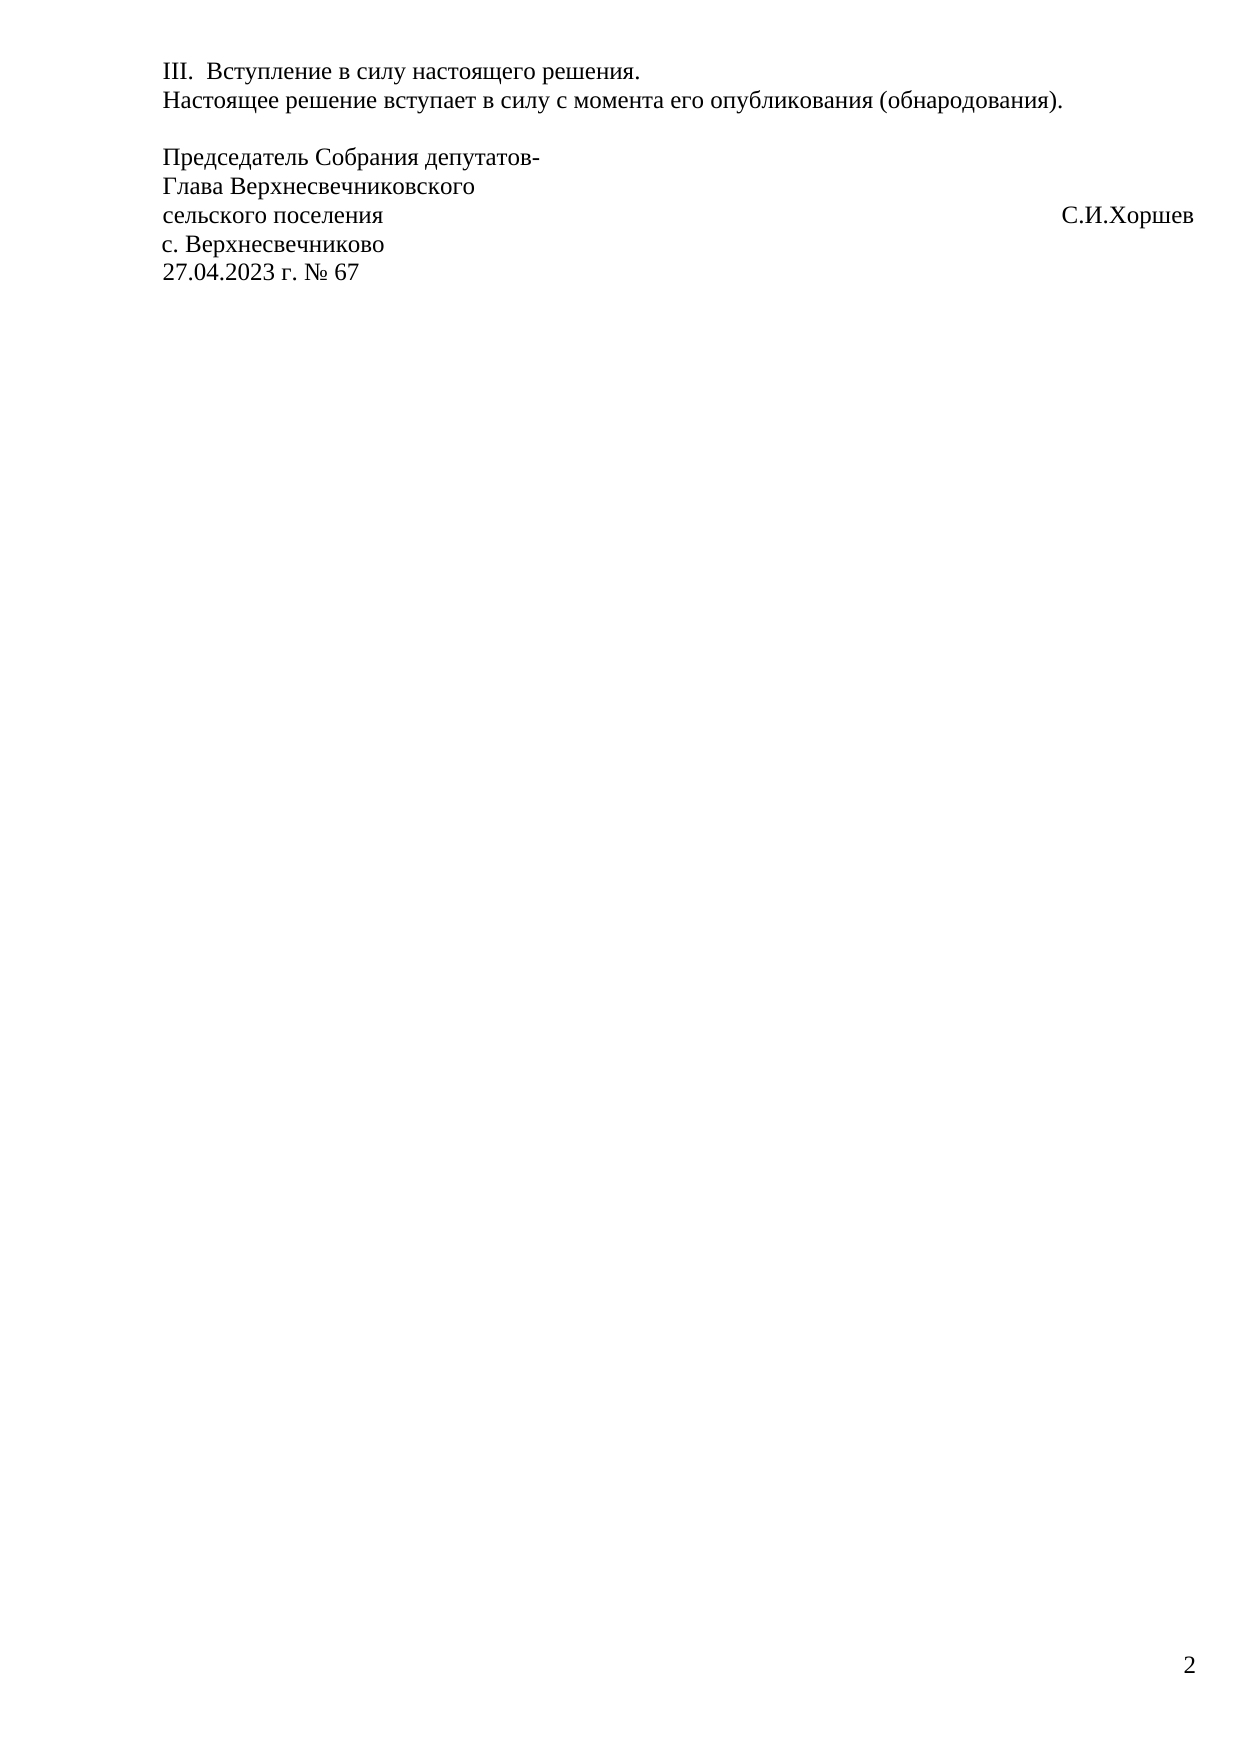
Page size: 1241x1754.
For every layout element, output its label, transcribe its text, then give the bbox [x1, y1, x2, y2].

text сельского поселения С.И.Хоршев с. Верхнесвечниково [74, 200, 1196, 257]
text Настоящее решение вступает в силу с момента его опубликования (обнародования). [74, 85, 1196, 114]
text Председатель Собрания депутатов- [74, 142, 1196, 171]
text 27.04.2023 г. № 67 [74, 257, 1196, 286]
text III. Вступление в силу настоящего решения. [74, 56, 1196, 85]
text Глава Верхнесвечниковского [74, 171, 1196, 200]
